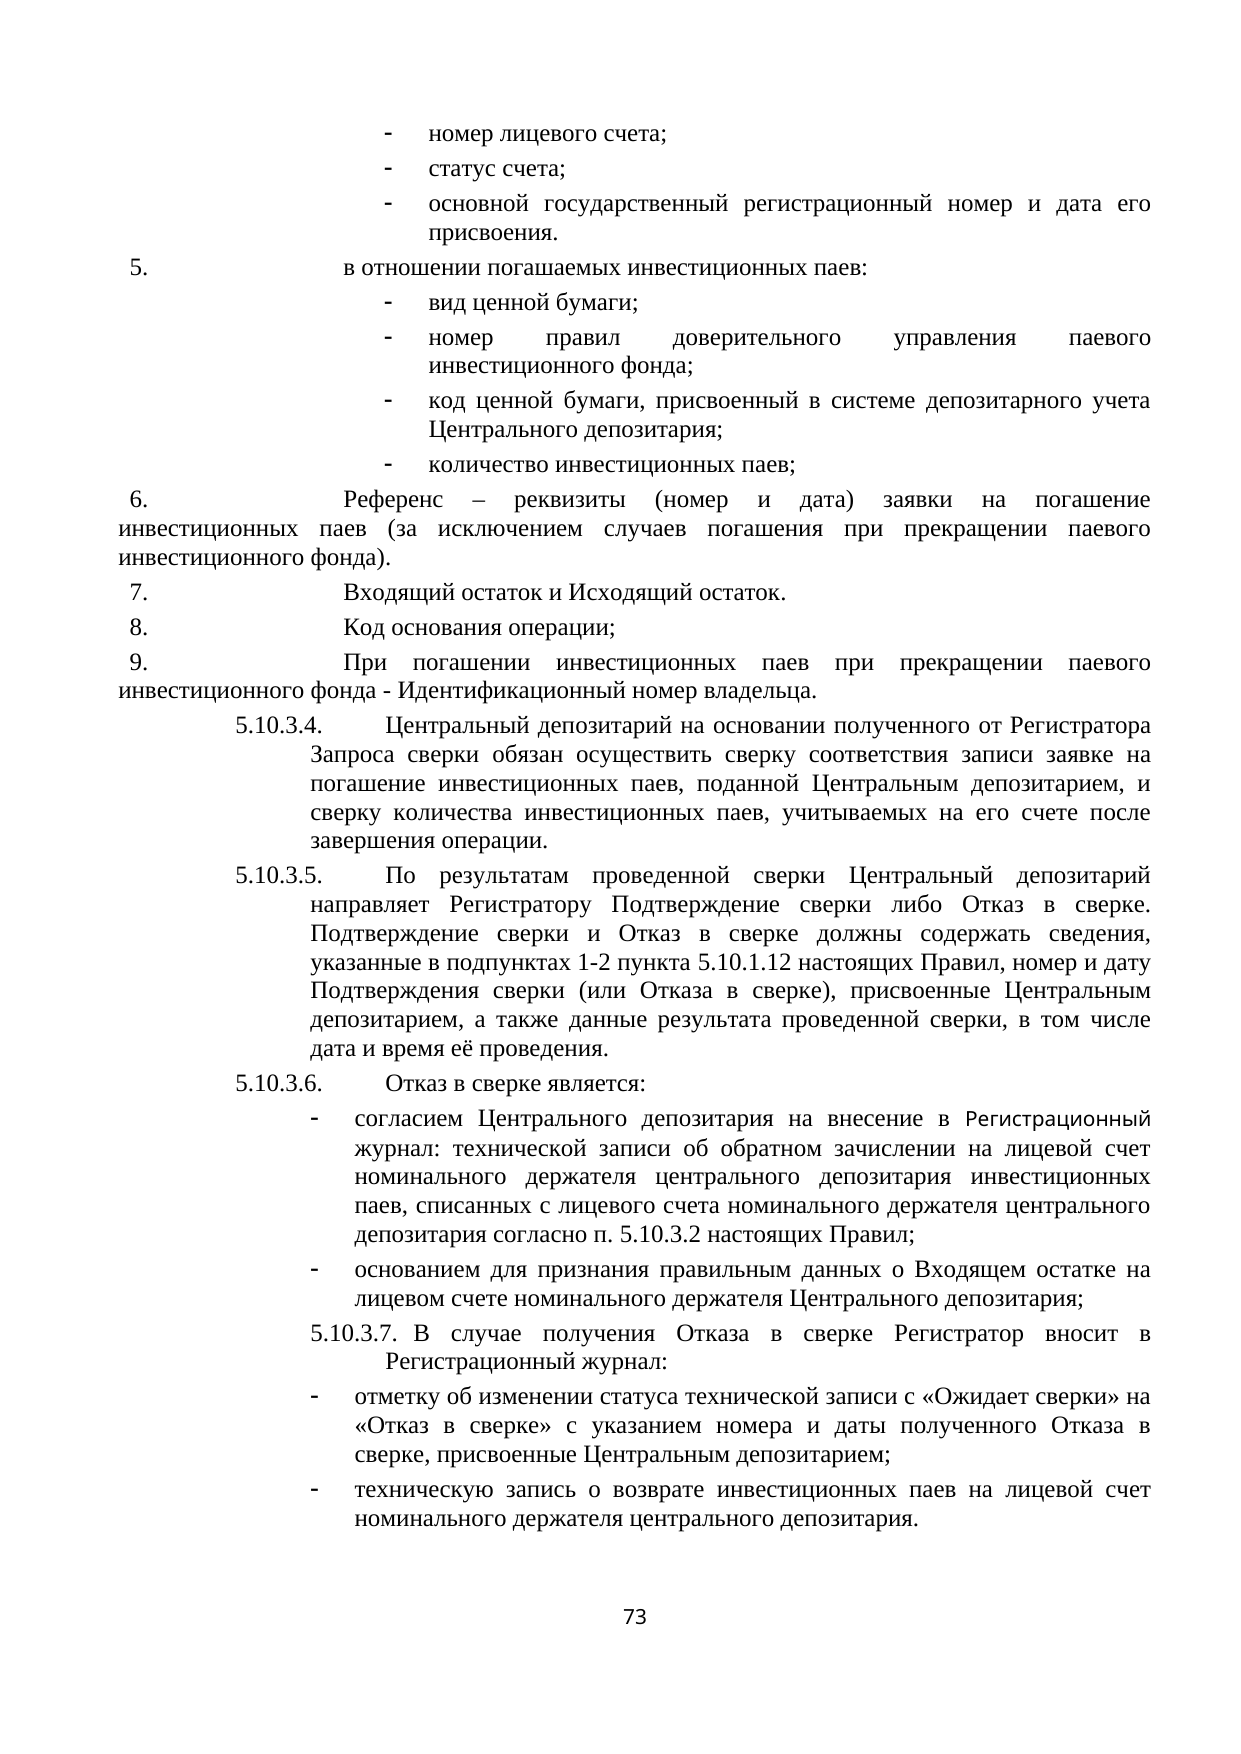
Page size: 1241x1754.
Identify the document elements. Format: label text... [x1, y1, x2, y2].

list Код основания операции; [118, 612, 1152, 641]
list в отношении погашаемых инвестиционных паев: [118, 252, 1152, 281]
list Входящий остаток и Исходящий остаток. [118, 577, 1152, 606]
list Центральный депозитарий на основании полученного от Регистратора Запроса сверки обязан осуществить сверку соответствия записи заявке на погашение инвестиционных паев, поданной Центральным депозитарием, и сверку количества инвестиционных паев, учитываемых на его счете после завершения операции. [235, 711, 1152, 854]
list количество инвестиционных паев; [384, 449, 1152, 478]
list техническую запись о возврате инвестиционных паев на лицевой счет номинального держателя центрального депозитария. [310, 1474, 1152, 1531]
list основанием для признания правильным данных о Входящем остатке на лицевом счете номинального держателя Центрального депозитария; [310, 1254, 1152, 1311]
list статус счета; [384, 153, 1152, 182]
list вид ценной бумаги; [384, 287, 1152, 316]
list номер правил доверительного управления паевого инвестиционного фонда; [384, 322, 1152, 379]
list номер лицевого счета; [384, 118, 1152, 147]
list В случае получения Отказа в сверке Регистратор вносит в Регистрационный журнал: [310, 1318, 1152, 1375]
list По результатам проведенной сверки Центральный депозитарий направляет Регистратору Подтверждение сверки либо Отказ в сверке. Подтверждение сверки и Отказ в сверке должны содержать сведения, указанные в подпунктах 1-2 пункта 5.10.1.12 настоящих Правил, номер и дату Подтверждения сверки (или Отказа в сверке), присвоенные Центральным депозитарием, а также данные результата проведенной сверки, в том числе дата и время её проведения. [235, 861, 1152, 1062]
list Референс – реквизиты (номер и дата) заявки на погашение инвестиционных паев (за исключением случаев погашения при прекращении паевого инвестиционного фонда). [118, 484, 1152, 571]
list При погашении инвестиционных паев при прекращении паевого инвестиционного фонда - Идентификационный номер владельца. [118, 647, 1152, 704]
list основной государственный регистрационный номер и дата его присвоения. [384, 188, 1152, 246]
list Отказ в сверке является: [235, 1068, 1152, 1097]
list отметку об изменении статуса технической записи с «Ожидает сверки» на «Отказ в сверке» с указанием номера и даты полученного Отказа в сверке, присвоенные Центральным депозитарием; [310, 1381, 1152, 1468]
list согласием Центрального депозитария на внесение в Регистрационный журнал: технической записи об обратном зачислении на лицевой счет номинального держателя центрального депозитария инвестиционных паев, списанных с лицевого счета номинального держателя центрального депозитария согласно п. 5.10.3.2 настоящих Правил; [310, 1103, 1152, 1248]
list код ценной бумаги, присвоенный в системе депозитарного учета Центрального депозитария; [384, 386, 1152, 443]
